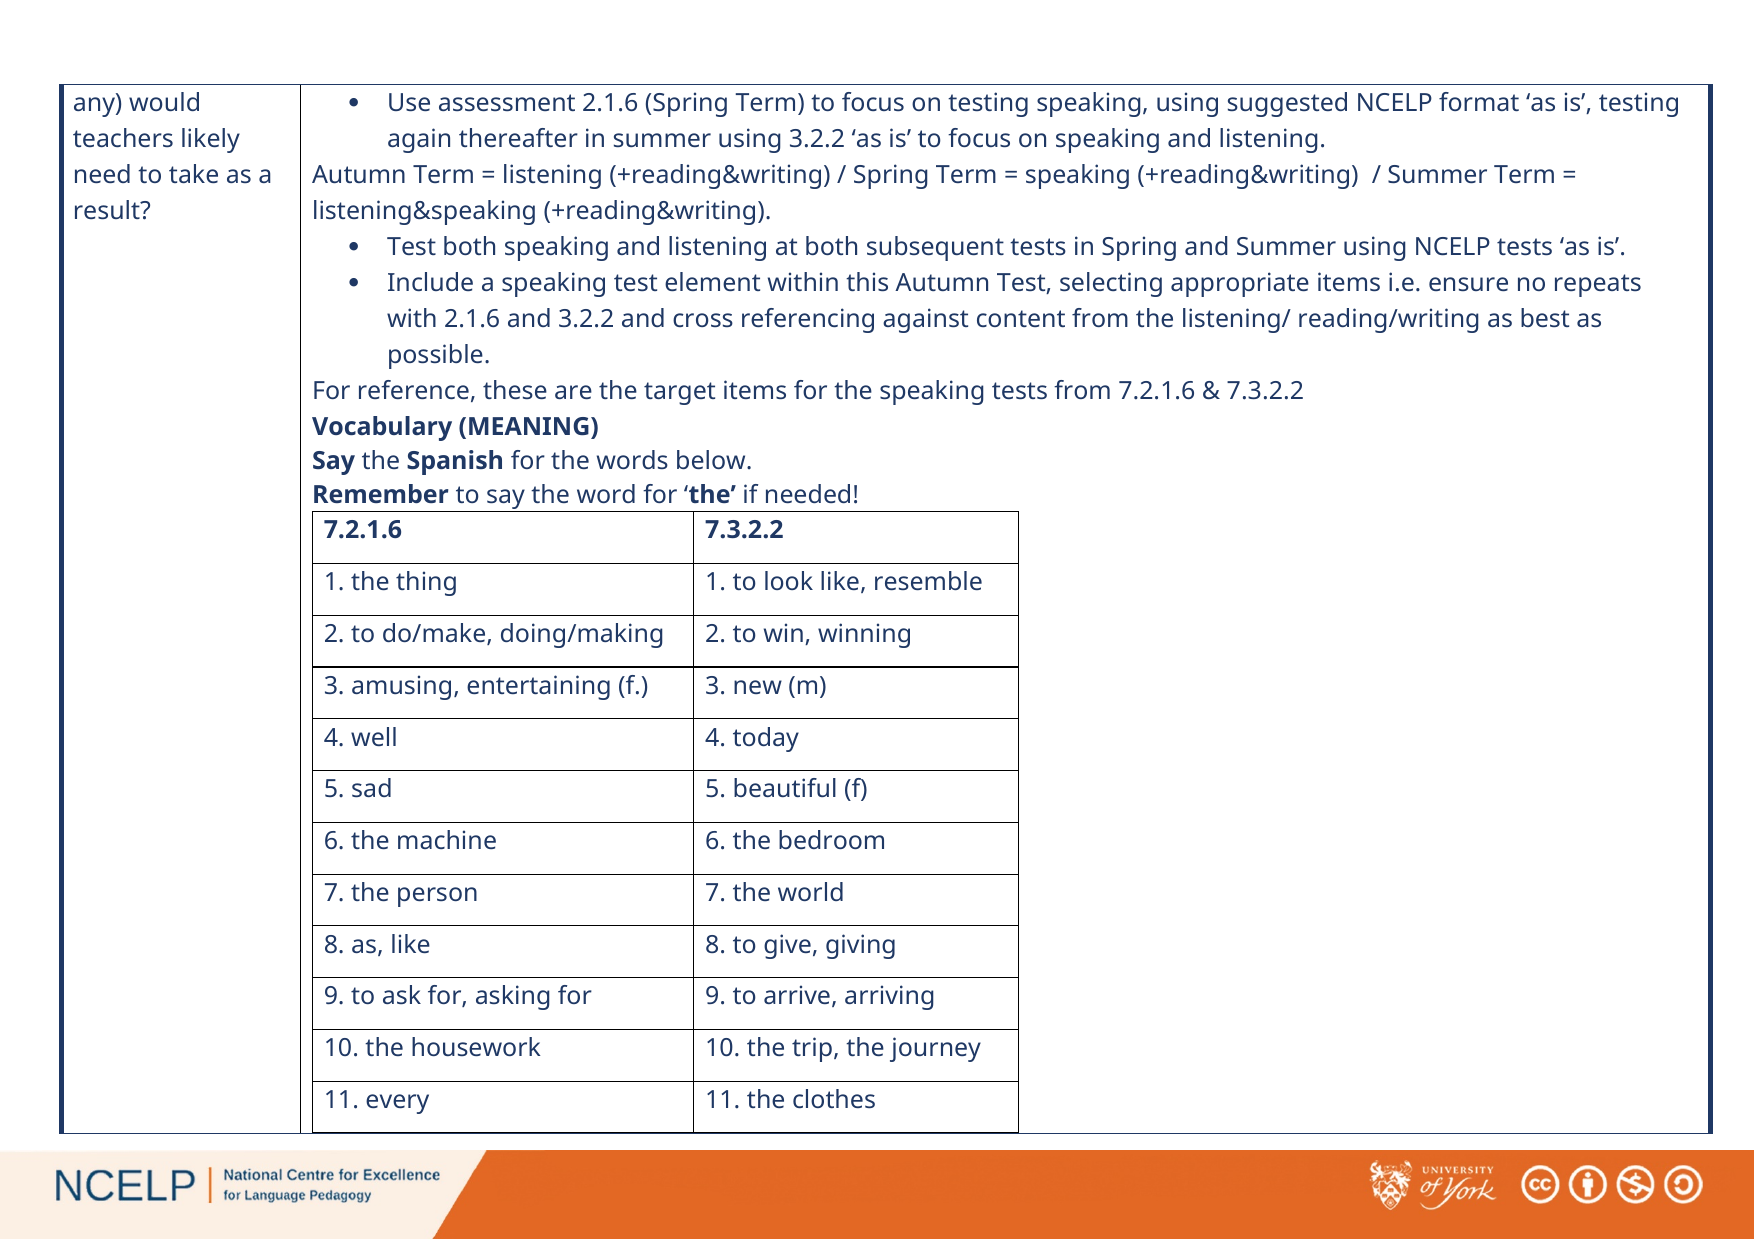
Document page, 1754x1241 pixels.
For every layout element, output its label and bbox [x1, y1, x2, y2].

table_cell [64, 85, 300, 1133]
table_cell [301, 85, 1708, 1133]
picture [0, 1150, 1754, 1239]
